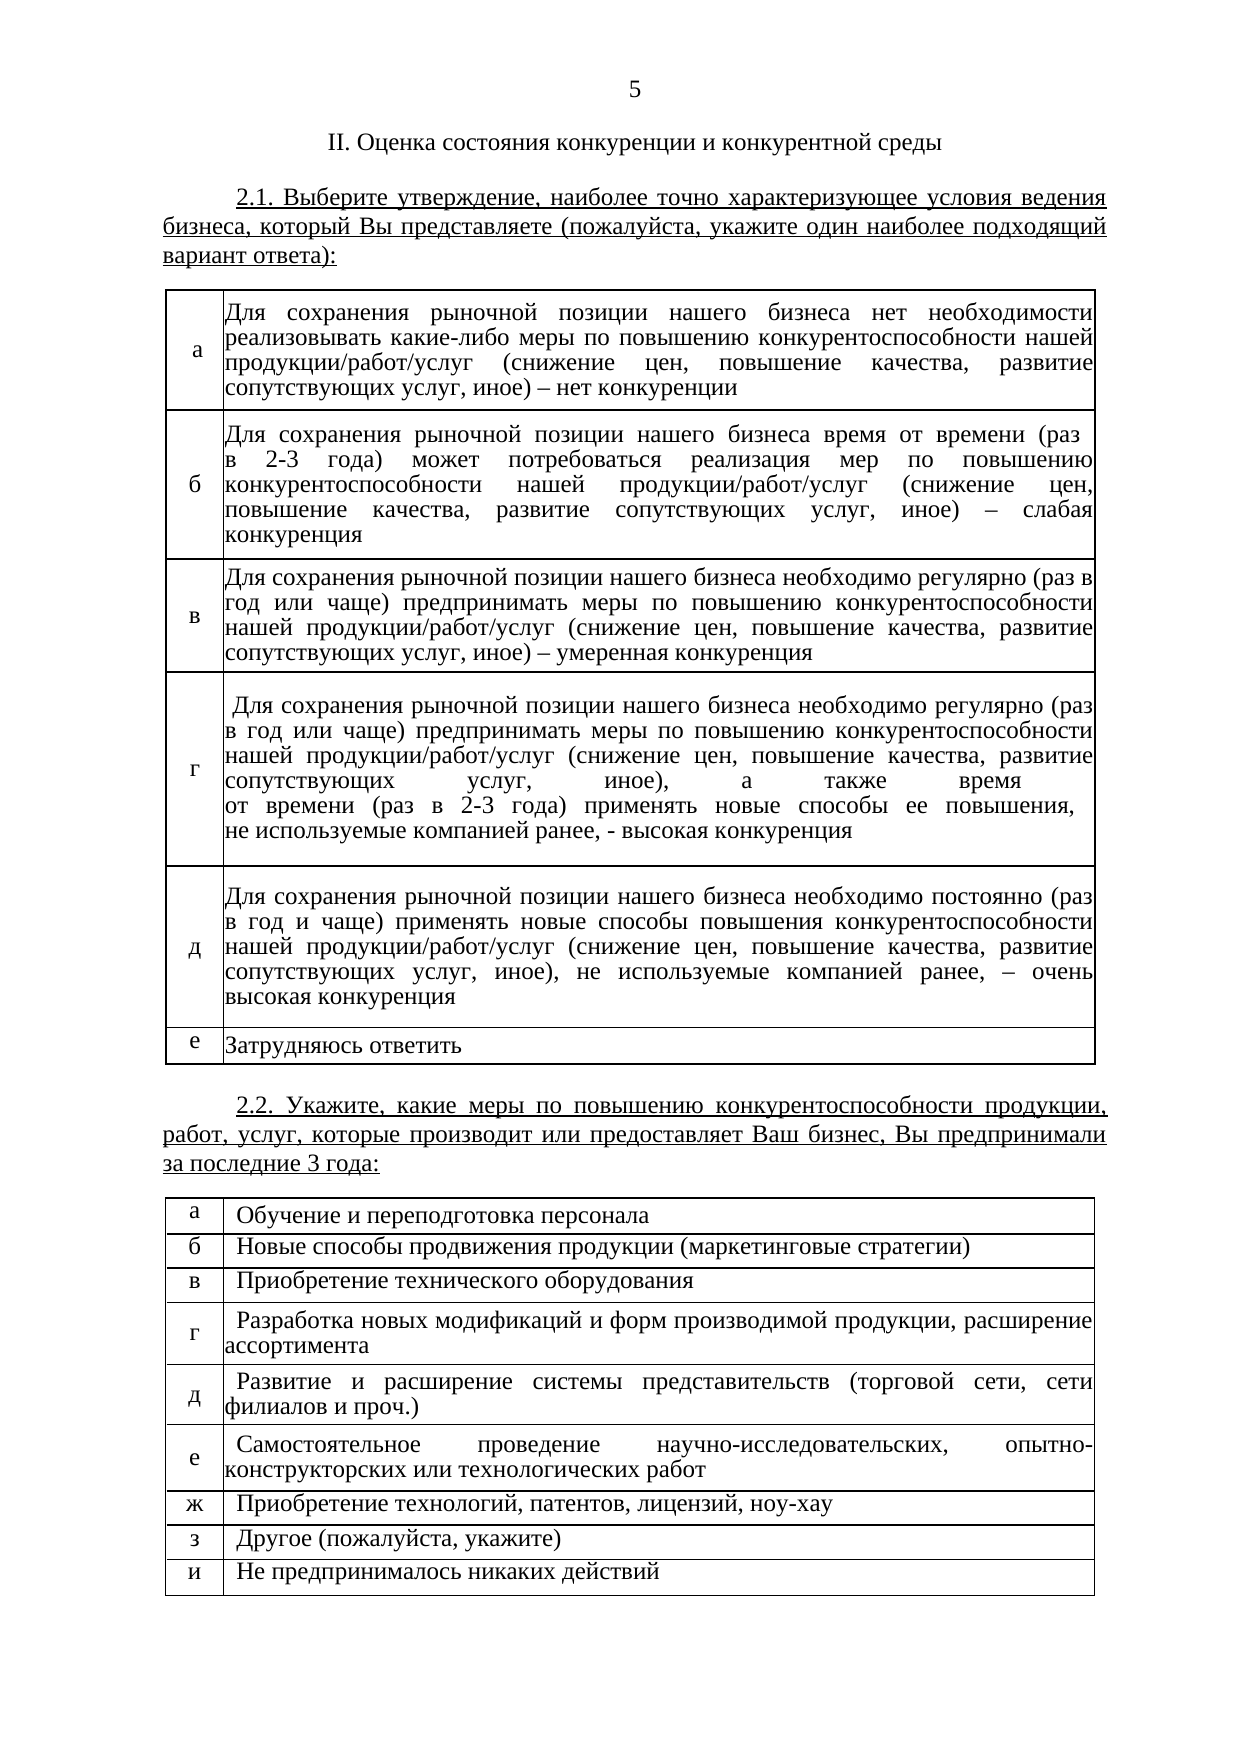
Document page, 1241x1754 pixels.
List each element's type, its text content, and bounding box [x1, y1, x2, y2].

table_header а [167, 291, 223, 409]
text 2.1. Выберите утверждение, наиболее точно характеризующее условия ведения бизнеса, который Вы представляете (пожалуйста, укажите один наиболее подходящий вариант ответа): [162, 182, 1107, 236]
table_header Для сохранения рыночной позиции нашего бизнеса нет необходимости реализовывать какие-либо меры по повышению конкурентоспособности нашей продукции/работ/услуг (снижение цен, повышение качества, развитие сопутствующих услуг, иное) – нет конкуренции [224, 291, 1094, 409]
text 2.2. Укажите, какие меры по повышению конкурентоспособности продукции, работ, услуг, которые производит или предоставляет Ваш бизнес, Вы предпринимали за последние 3 года: [162, 1145, 1107, 1176]
table_cell Для сохранения рыночной позиции нашего бизнеса необходимо регулярно (раз в год или чаще) предпринимать меры по повышению конкурентоспособности нашей продукции/работ/услуг (снижение цен, повышение качества, развитие сопутствующих услуг, иное), а также время от времени (раз в 2-3 года) применять новые способы ее повышения, не используемые компанией ранее, - высокая конкуренция [224, 673, 1094, 865]
table_cell д [166, 1365, 223, 1424]
table_header а [166, 1199, 223, 1233]
table_cell Развитие и расширение системы представительств (торговой сети, сети филиалов и проч.) [224, 1365, 1094, 1424]
table_header Обучение и переподготовка персонала [224, 1199, 1094, 1233]
table_cell Не предпринималось никаких действий [224, 1560, 1094, 1595]
table_cell в [166, 1268, 223, 1301]
table_cell Для сохранения рыночной позиции нашего бизнеса время от времени (раз в 2-3 года) может потребоваться реализация мер по повышению конкурентоспособности нашей продукции/работ/услуг (снижение цен, повышение качества, развитие сопутствующих услуг, иное) – слабая конкуренция [224, 411, 1094, 558]
table_cell ж [166, 1491, 223, 1524]
table_cell б [166, 1234, 223, 1267]
table_cell Самостоятельное проведение научно-исследовательских, опытно-конструкторских или технологических работ [224, 1425, 1094, 1490]
table_cell д [167, 867, 223, 1027]
table_cell е [167, 1028, 223, 1063]
table_cell г [166, 1303, 223, 1364]
table_cell и [166, 1560, 223, 1595]
table_cell б [167, 411, 223, 558]
table_cell Другое (пожалуйста, укажите) [224, 1526, 1094, 1558]
text II. Оценка состояния конкуренции и конкурентной среды [162, 131, 1107, 156]
table_cell Приобретение технологий, патентов, лицензий, ноу-хау [224, 1492, 1094, 1524]
table_cell Разработка новых модификаций и форм производимой продукции, расширение ассортимента [224, 1303, 1094, 1364]
text 2.2. Укажите, какие меры по повышению конкурентоспособности продукции, работ, услуг, которые производит или предоставляет Ваш бизнес, Вы предпринимали за последние 3 года: [162, 1090, 1107, 1144]
text 2.1. Выберите утверждение, наиболее точно характеризующее условия ведения бизнеса, который Вы представляете (пожалуйста, укажите один наиболее подходящий вариант ответа): [162, 237, 1107, 268]
table_cell Для сохранения рыночной позиции нашего бизнеса необходимо постоянно (раз в год и чаще) применять новые способы повышения конкурентоспособности нашей продукции/работ/услуг (снижение цен, повышение качества, развитие сопутствующих услуг, иное), не используемые компанией ранее, – очень высокая конкуренция [224, 867, 1094, 1027]
table_cell Новые способы продвижения продукции (маркетинговые стратегии) [224, 1235, 1094, 1267]
table_cell Затрудняюсь ответить [224, 1028, 1094, 1063]
table_cell з [166, 1525, 223, 1558]
table_cell в [167, 560, 223, 671]
table_cell г [167, 673, 223, 865]
table_cell Для сохранения рыночной позиции нашего бизнеса необходимо регулярно (раз в год или чаще) предпринимать меры по повышению конкурентоспособности нашей продукции/работ/услуг (снижение цен, повышение качества, развитие сопутствующих услуг, иное) – умеренная конкуренция [224, 560, 1094, 671]
table_cell е [166, 1425, 223, 1490]
table_cell Приобретение технического оборудования [224, 1269, 1094, 1301]
